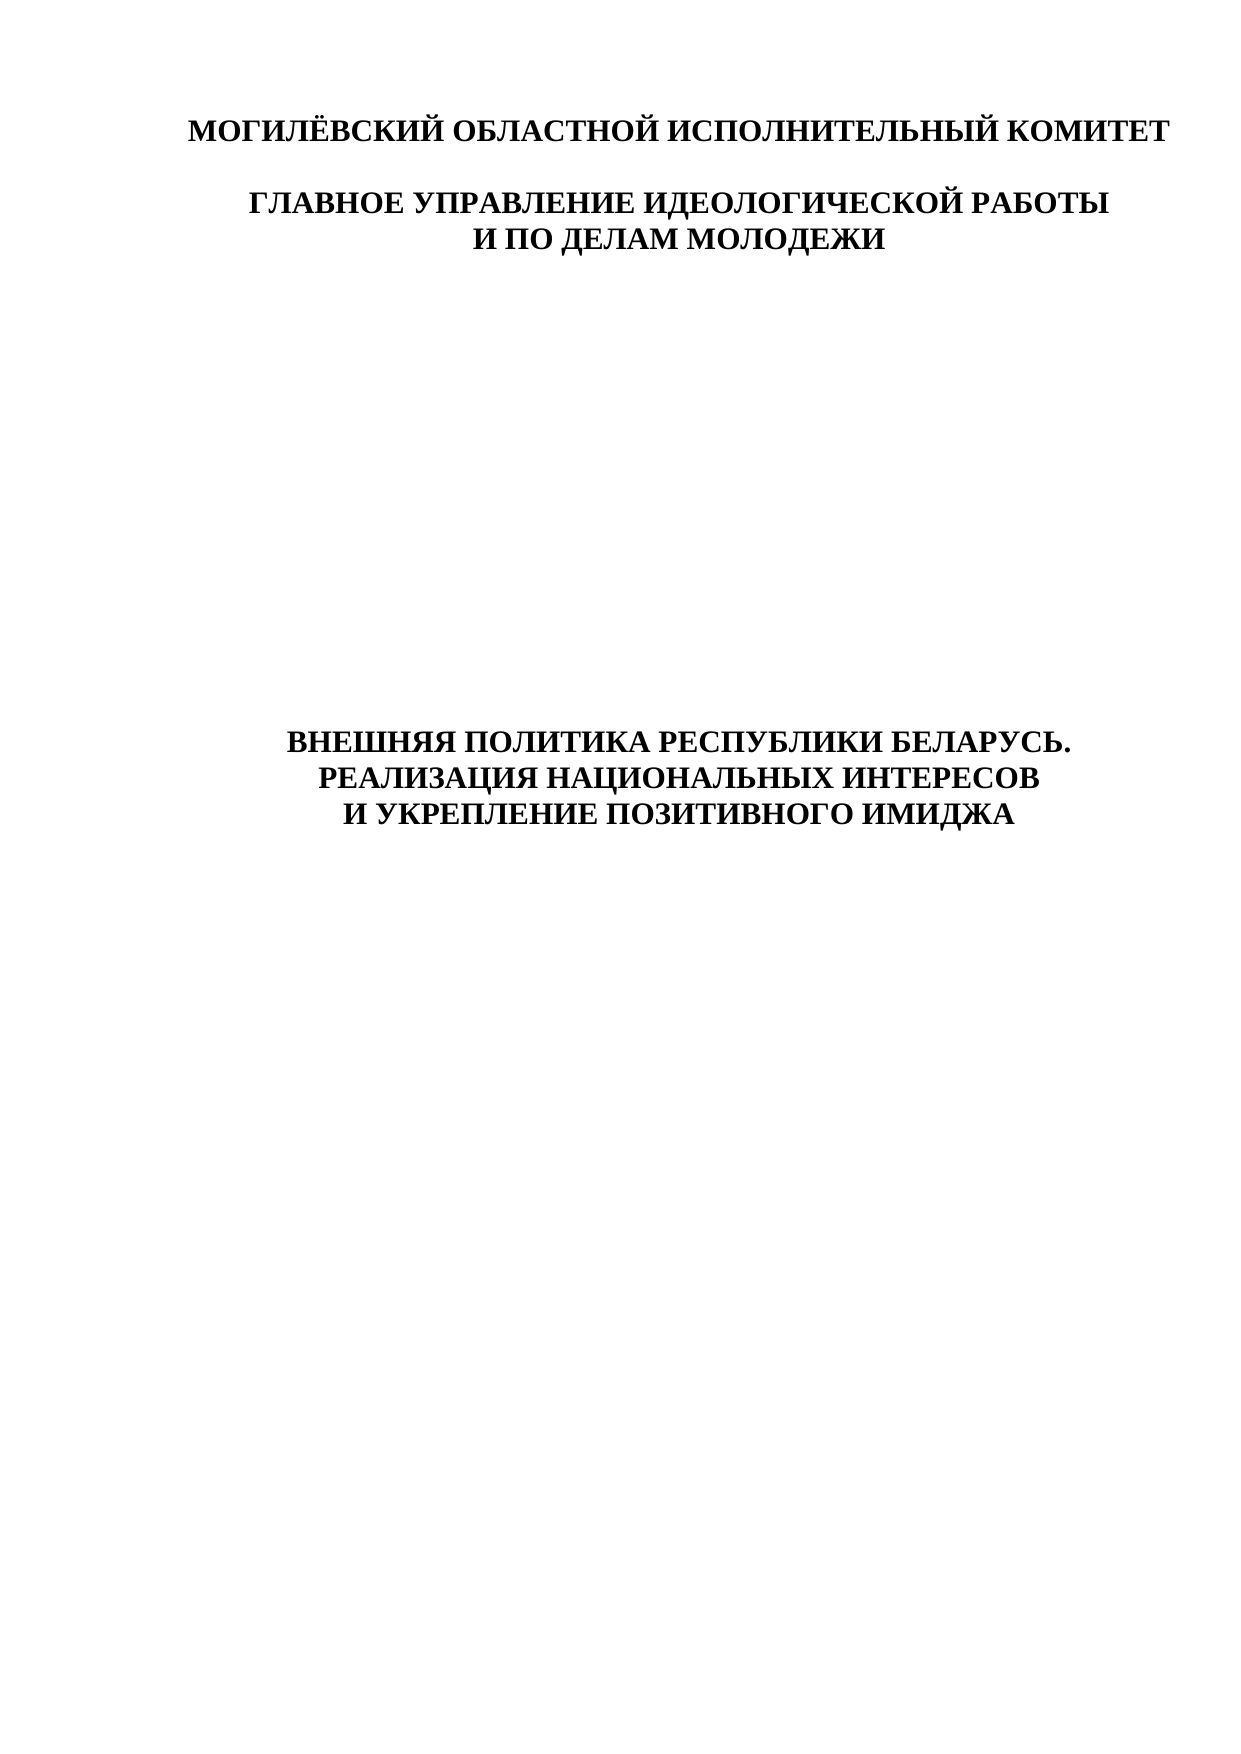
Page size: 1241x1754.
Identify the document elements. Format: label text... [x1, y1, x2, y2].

text РЕАЛИЗАЦИЯ НАЦИОНАЛЬНЫХ ИНТЕРЕСОВ [177, 759, 1181, 795]
text ГЛАВНОЕ УПРАВЛЕНИЕ ИДЕОЛОГИЧЕСКОЙ РАБОТЫ [177, 184, 1181, 220]
text И ПО ДЕЛАМ МОЛОДЕЖИ [177, 220, 1181, 256]
text МОГИЛЁВСКИЙ ОБЛАСТНОЙ ИСПОЛНИТЕЛЬНЫЙ КОМИТЕТ [177, 112, 1181, 148]
text ВНЕШНЯЯ ПОЛИТИКА РЕСПУБЛИКИ БЕЛАРУСЬ. [177, 723, 1181, 759]
text И УКРЕПЛЕНИЕ ПОЗИТИВНОГО ИМИДЖА [177, 795, 1181, 831]
